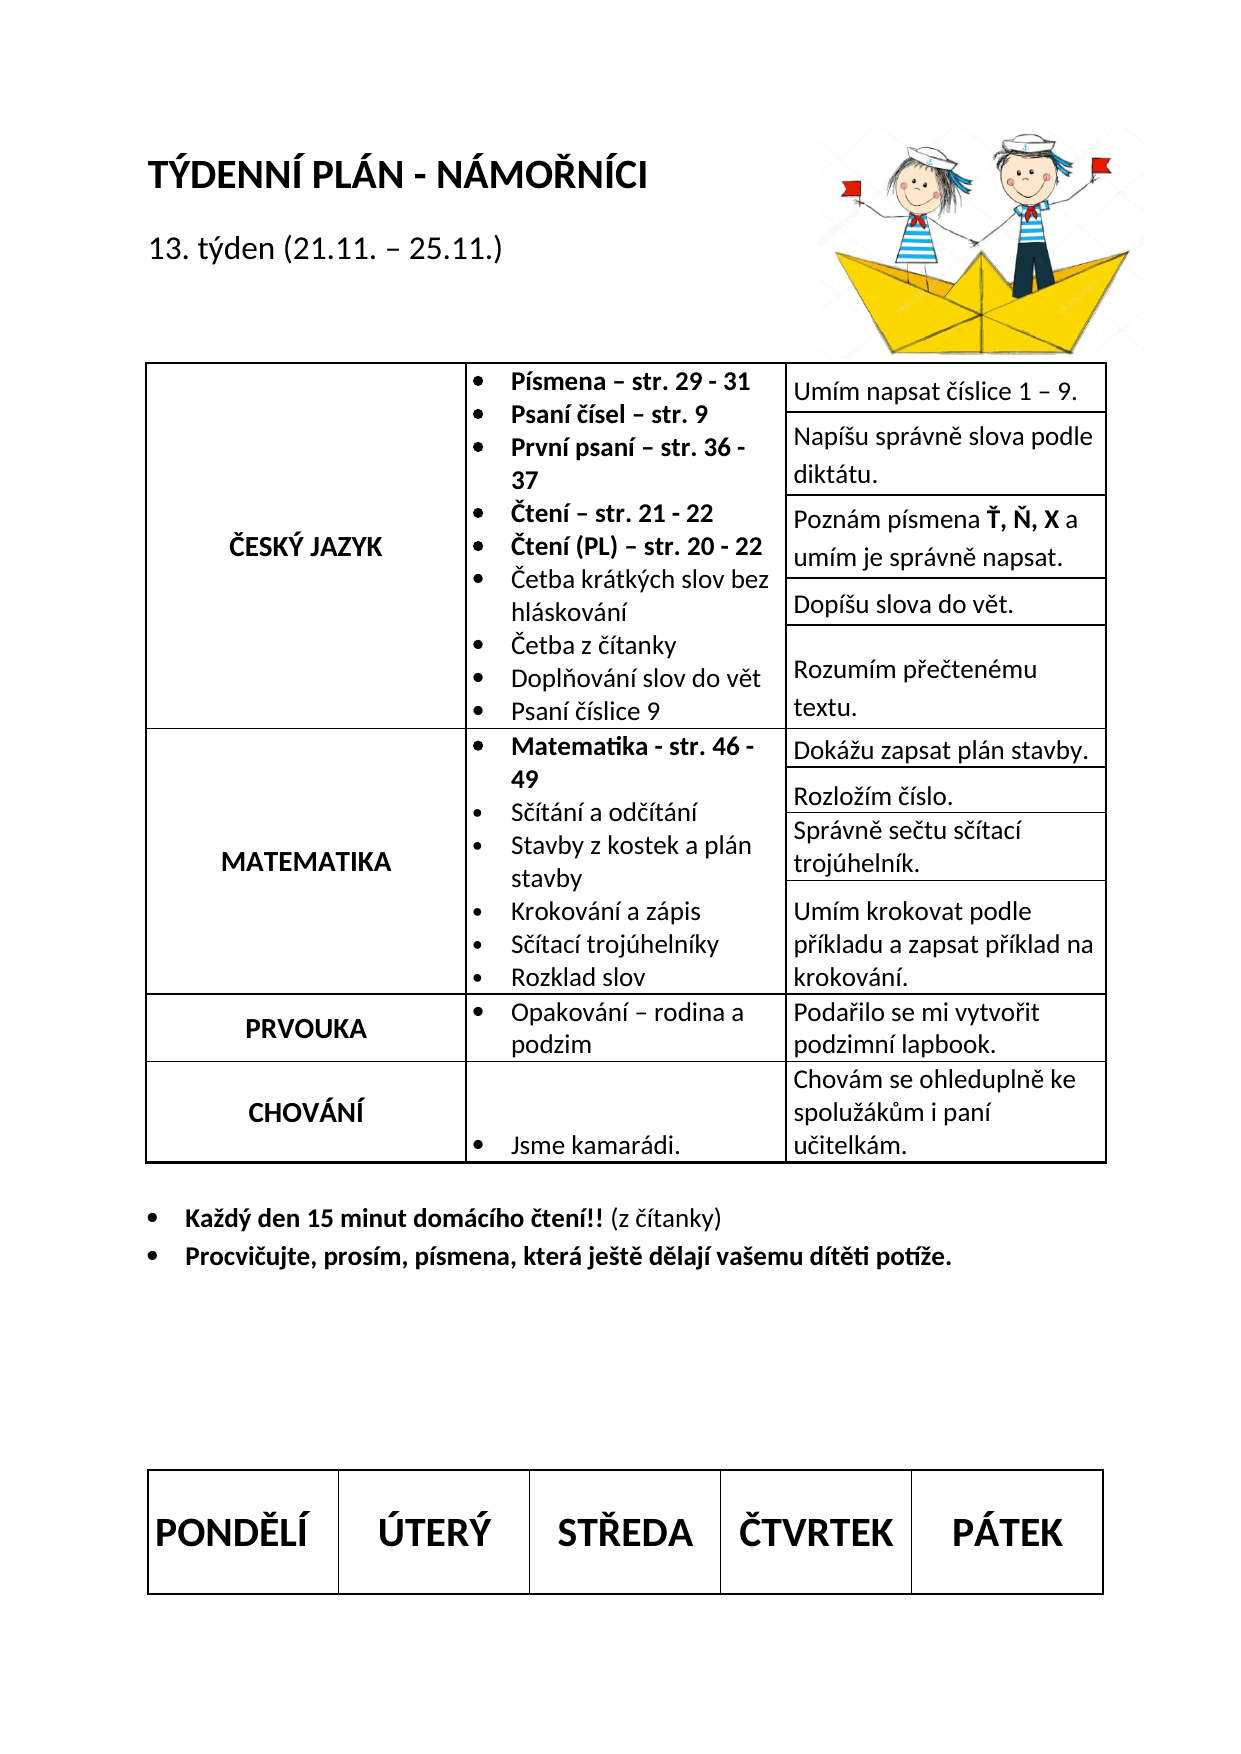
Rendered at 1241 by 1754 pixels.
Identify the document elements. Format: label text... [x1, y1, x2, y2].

table_cell Správně sečtu sčítací trojúhelník. [787, 813, 1105, 879]
table_header PÁTEK [912, 1471, 1102, 1593]
table_cell Matematika - str. 46 - 49 Sčítání a odčítání Stavby z kostek a plán stavby Krokování a zápis Sčítací trojúhelníky Rozklad slov [467, 729, 785, 993]
table_header ČTVRTEK [721, 1471, 911, 1593]
table_header Umím napsat číslice 1 – 9. [787, 364, 1105, 411]
text 13. týden (21.11. – 25.11.) [148, 227, 818, 268]
table_cell Umím krokovat podle příkladu a zapsat příklad na krokování. [787, 881, 1105, 993]
table_header ČESKÝ JAZYK [147, 364, 465, 727]
table_cell Podařilo se mi vytvořit podzimní lapbook. [787, 995, 1105, 1061]
table_cell Chovám se ohleduplně ke spolužákům i paní učitelkám. [787, 1062, 1105, 1161]
table_cell MATEMATIKA [147, 729, 465, 993]
picture [818, 128, 1144, 357]
table_header STŘEDA [530, 1471, 720, 1593]
list Každý den 15 minut domácího čtení!! (z čítanky) [148, 1201, 1093, 1234]
list Procvičujte, prosím, písmena, která ještě dělají vašemu dítěti potíže. [148, 1239, 1093, 1272]
table_cell Rozložím číslo. [787, 768, 1105, 812]
table_cell Jsme kamarádi. [467, 1062, 785, 1161]
table_header PONDĚLÍ [149, 1471, 338, 1593]
table_header Písmena – str. 29 - 31 Psaní čísel – str. 9 První psaní – str. 36 - 37 Čtení – str. 21 - 22 Čtení (PL) – str. 20 - 22 Četba krátkých slov bez hláskování Četba z čítanky Doplňování slov do vět Psaní číslice 9 [467, 364, 785, 727]
table_cell Opakování – rodina a podzim [467, 995, 785, 1061]
table_cell Dokážu zapsat plán stavby. [787, 729, 1105, 766]
table_cell Dopíšu slova do vět. [787, 579, 1105, 624]
table_cell CHOVÁNÍ [147, 1062, 465, 1161]
table_cell Poznám písmena Ť, Ň, X a umím je správně napsat. [787, 496, 1105, 577]
table_header ÚTERÝ [339, 1471, 529, 1593]
table_cell Napíšu správně slova podle diktátu. [787, 413, 1105, 494]
table_cell PRVOUKA [147, 995, 465, 1061]
table_cell Rozumím přečtenému textu. [787, 626, 1105, 727]
text TÝDENNÍ PLÁN - NÁMOŘNÍCI [148, 148, 818, 198]
